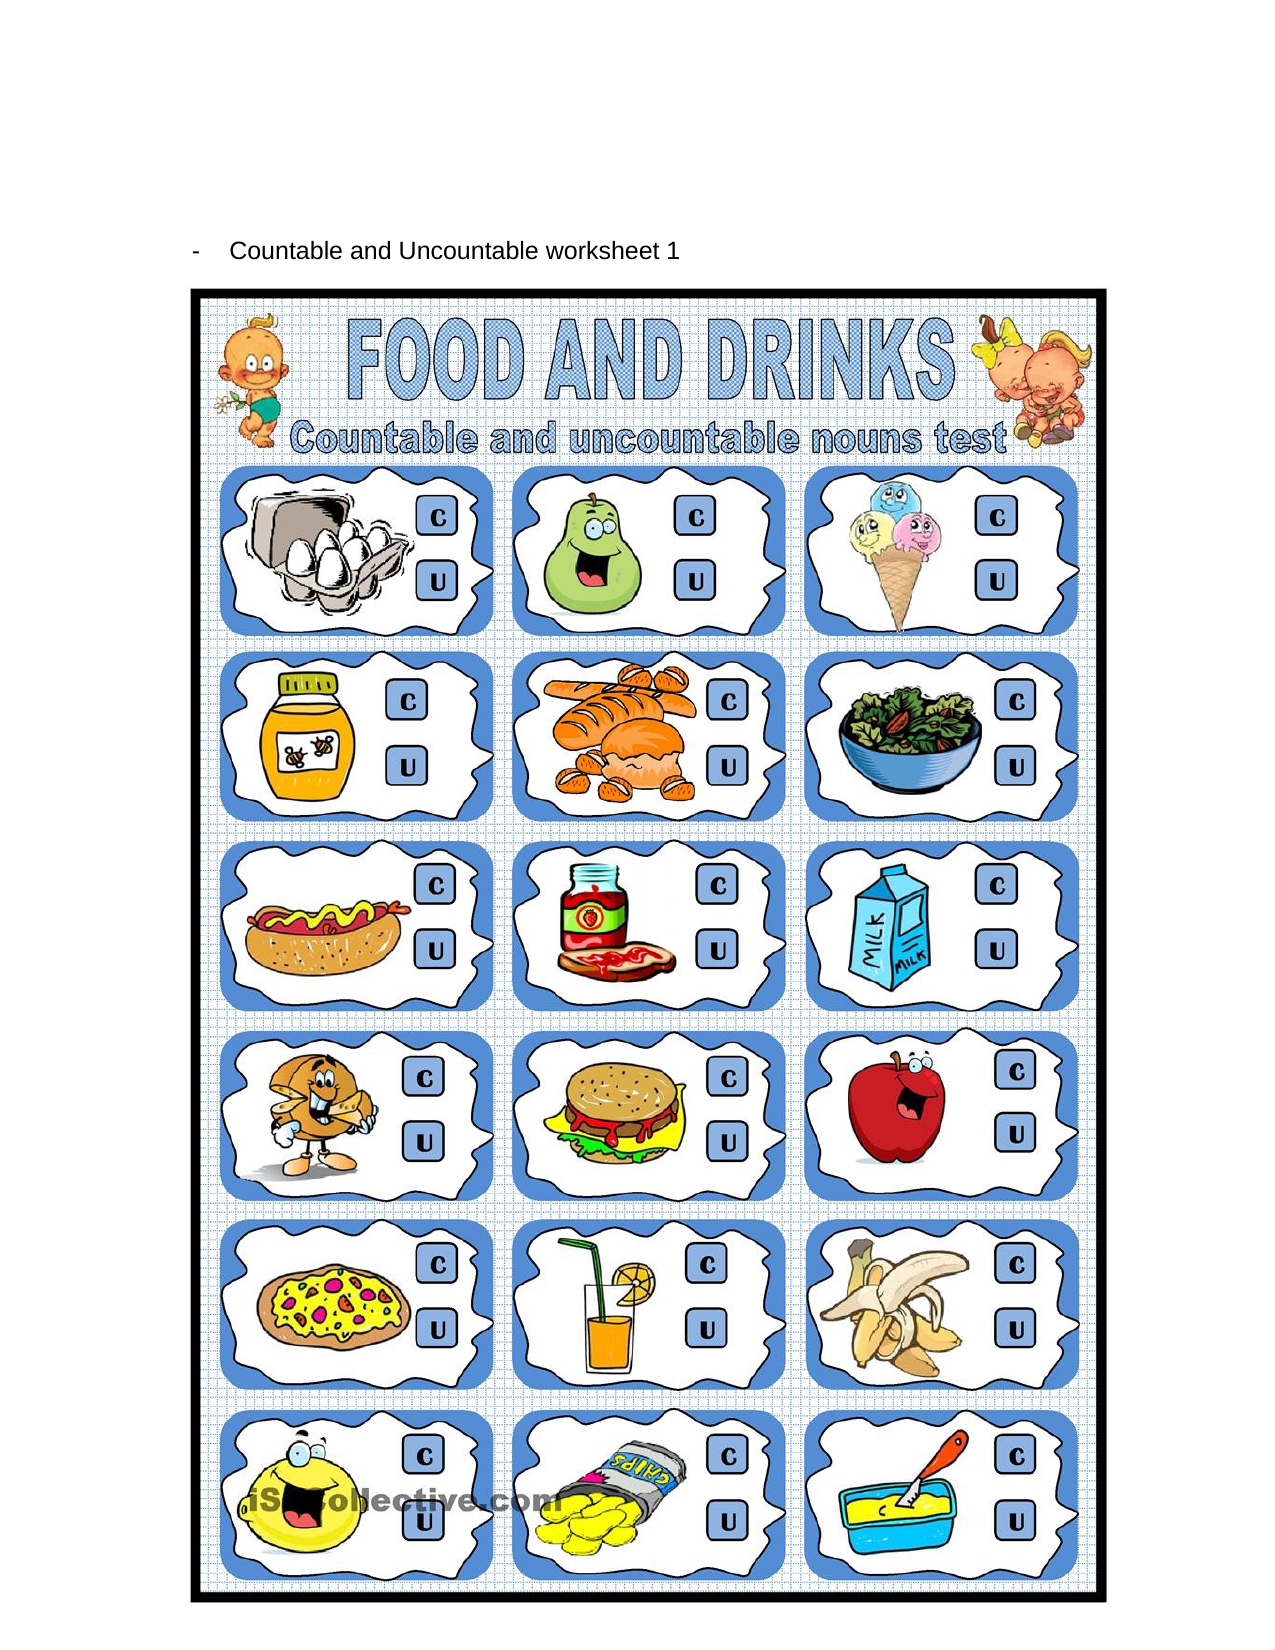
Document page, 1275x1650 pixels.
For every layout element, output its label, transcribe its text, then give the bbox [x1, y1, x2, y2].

list Countable and Uncountable worksheet 1 [192, 236, 1125, 265]
picture [170, 268, 1126, 1619]
